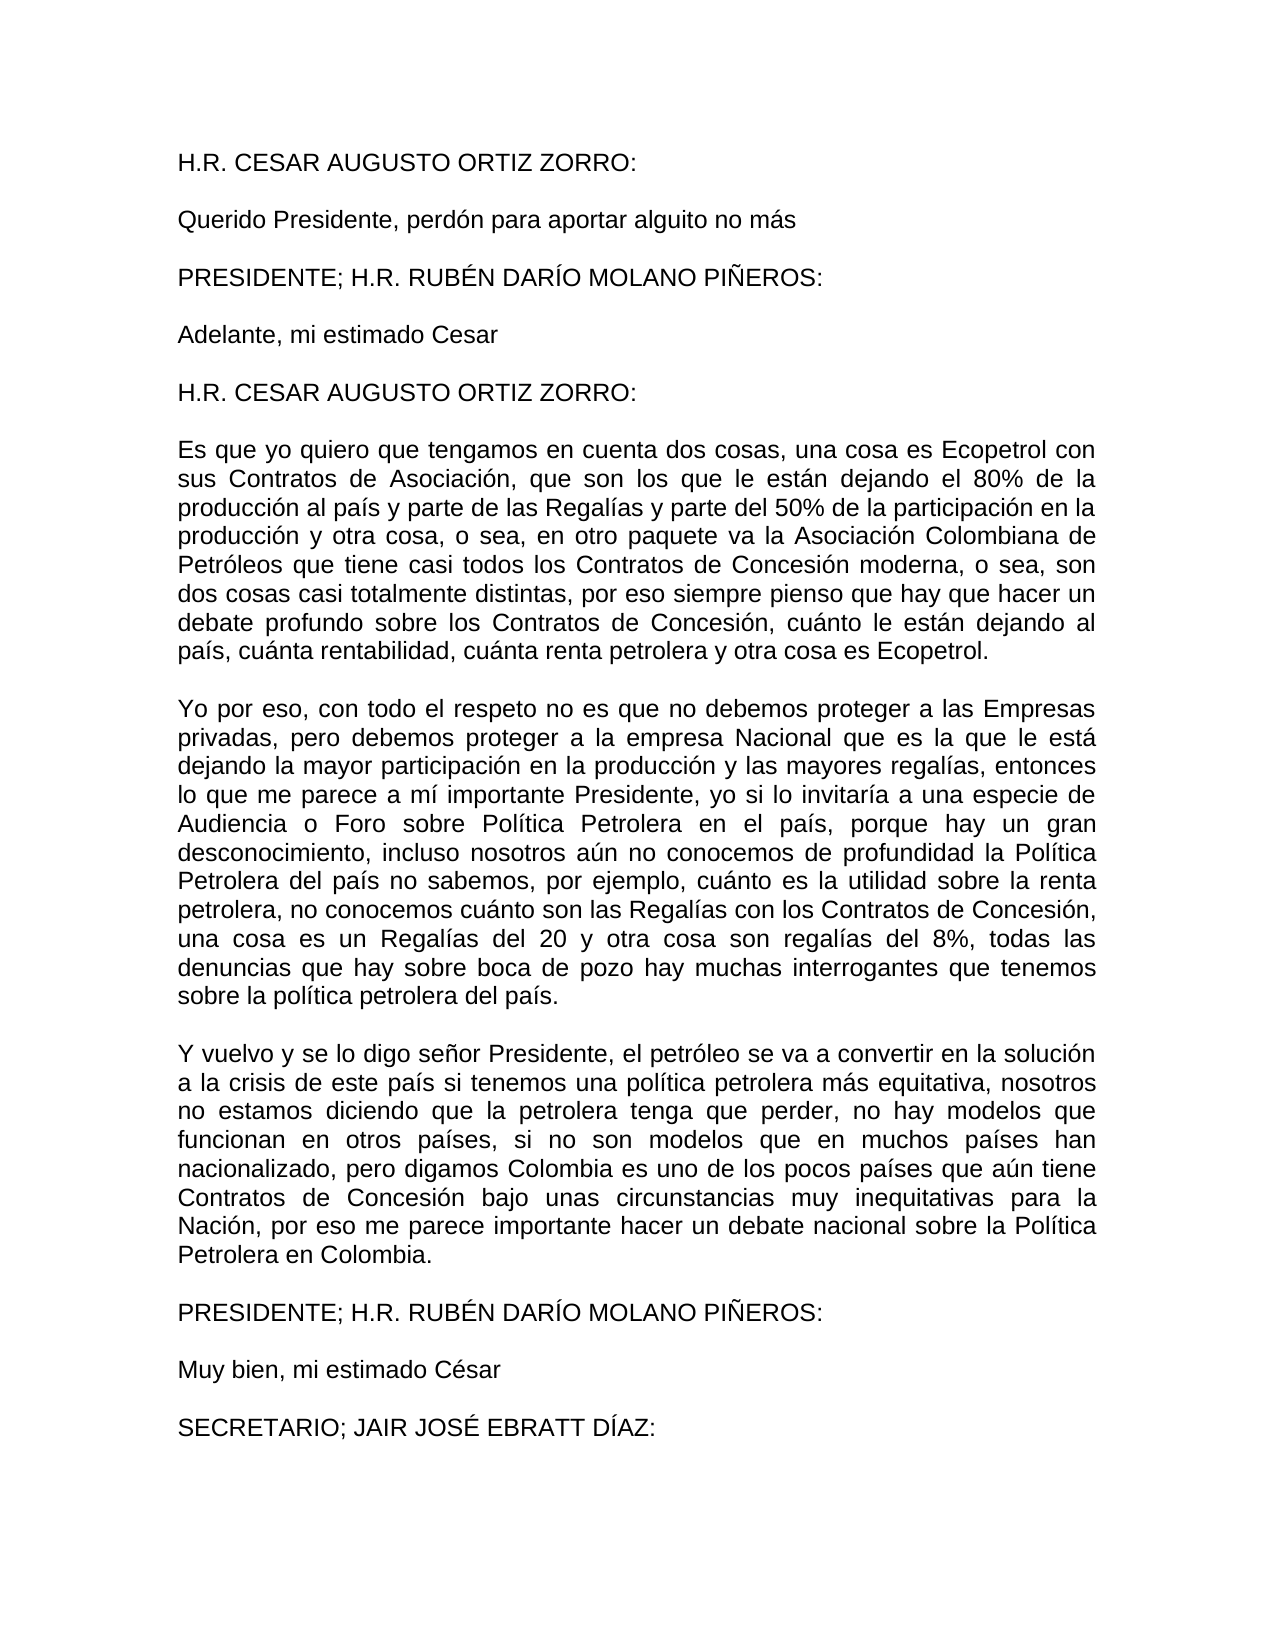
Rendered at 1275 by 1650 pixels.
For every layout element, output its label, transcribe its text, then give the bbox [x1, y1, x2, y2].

text Adelante, mi estimado Cesar [177, 320, 1098, 349]
text Es que yo quiero que tengamos en cuenta dos cosas, una cosa es Ecopetrol con sus Contratos de Asociación, que son los que le están dejando el 80% de la producción al país y parte de las Regalías y parte del 50% de la participación en la producción y otra cosa, o sea, en otro paquete va la Asociación Colombiana de Petróleos que tiene casi todos los Contratos de Concesión moderna, o sea, son dos cosas casi totalmente distintas, por eso siempre pienso que hay que hacer un debate profundo sobre los Contratos de Concesión, cuánto le están dejando al país, cuánta rentabilidad, cuánta renta petrolera y otra cosa es Ecopetrol. [177, 435, 1098, 665]
text H.R. CESAR AUGUSTO ORTIZ ZORRO: [177, 148, 1098, 176]
text PRESIDENTE; H.R. RUBÉN DARÍO MOLANO PIÑEROS: [177, 263, 1098, 291]
text SECRETARIO; JAIR JOSÉ EBRATT DÍAZ: [177, 1413, 1098, 1441]
text PRESIDENTE; H.R. RUBÉN DARÍO MOLANO PIÑEROS: [177, 1298, 1098, 1326]
text Muy bien, mi estimado César [177, 1355, 1098, 1384]
text H.R. CESAR AUGUSTO ORTIZ ZORRO: [177, 378, 1098, 406]
text Querido Presidente, perdón para aportar alguito no más [177, 205, 1098, 234]
text Y vuelvo y se lo digo señor Presidente, el petróleo se va a convertir en la solución a la crisis de este país si tenemos una política petrolera más equitativa, nosotros no estamos diciendo que la petrolera tenga que perder, no hay modelos que funcionan en otros países, si no son modelos que en muchos países han nacionalizado, pero digamos Colombia es uno de los pocos países que aún tiene Contratos de Concesión bajo unas circunstancias muy inequitativas para la Nación, por eso me parece importante hacer un debate nacional sobre la Política Petrolera en Colombia. [177, 1039, 1098, 1269]
text Yo por eso, con todo el respeto no es que no debemos proteger a las Empresas privadas, pero debemos proteger a la empresa Nacional que es la que le está dejando la mayor participación en la producción y las mayores regalías, entonces lo que me parece a mí importante Presidente, yo si lo invitaría a una especie de Audiencia o Foro sobre Política Petrolera en el país, porque hay un gran desconocimiento, incluso nosotros aún no conocemos de profundidad la Política Petrolera del país no sabemos, por ejemplo, cuánto es la utilidad sobre la renta petrolera, no conocemos cuánto son las Regalías con los Contratos de Concesión, una cosa es un Regalías del 20 y otra cosa son regalías del 8%, todas las denuncias que hay sobre boca de pozo hay muchas interrogantes que tenemos sobre la política petrolera del país. [177, 694, 1098, 1010]
